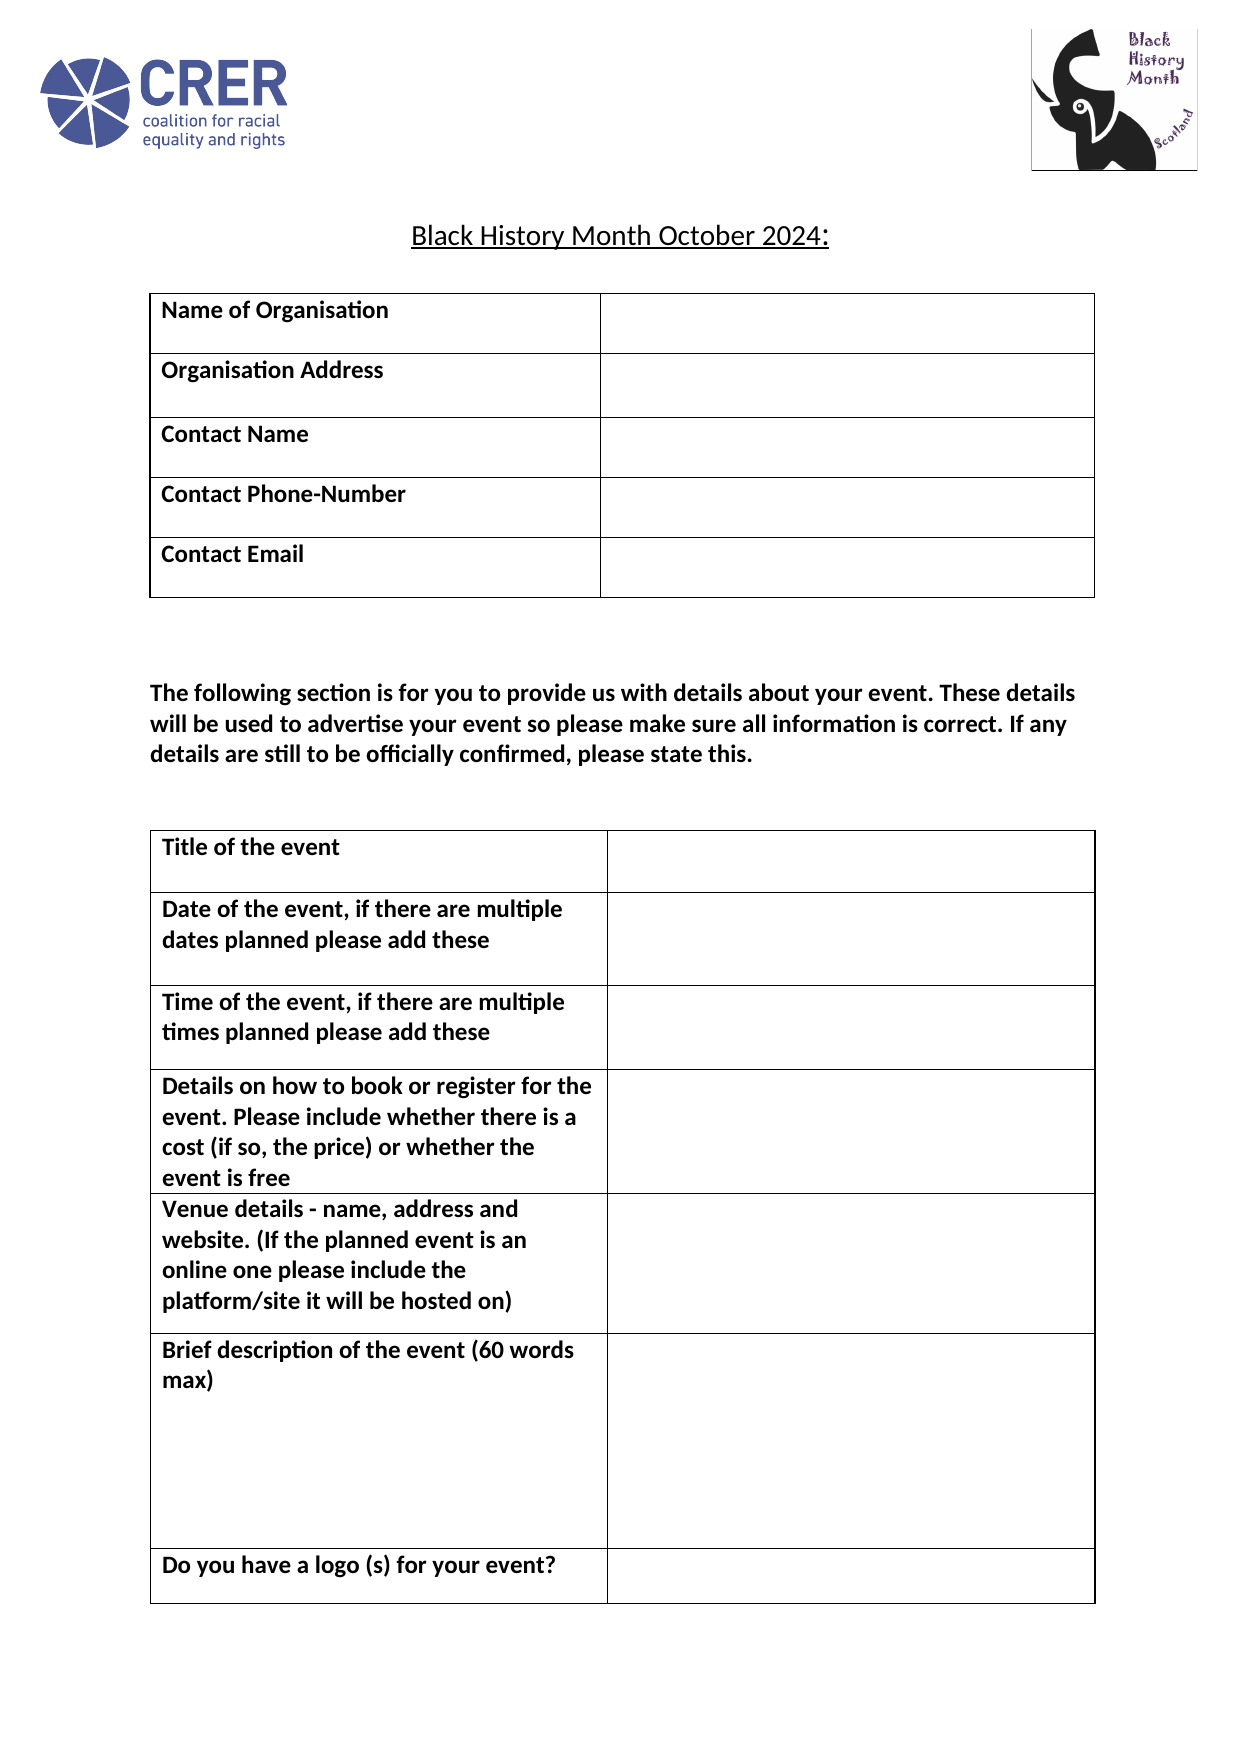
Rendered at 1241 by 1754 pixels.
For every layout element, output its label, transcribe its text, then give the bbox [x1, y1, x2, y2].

table_cell [608, 1549, 1094, 1603]
table_header Title of the event [151, 831, 607, 892]
table_cell Time of the event, if there are multiple times planned please add these [151, 986, 607, 1069]
table_cell Contact Email [151, 538, 600, 597]
table_header Name of Organisation [151, 294, 600, 353]
table_cell Contact Phone-Number [151, 478, 600, 537]
picture [1031, 29, 1198, 171]
text Black History Month October 2024: [150, 214, 1090, 253]
table_cell [608, 986, 1094, 1069]
table_cell Contact Name [151, 418, 600, 477]
table_cell [608, 893, 1094, 985]
table_cell Date of the event, if there are multiple dates planned please add these [151, 893, 607, 985]
table_header [608, 831, 1094, 892]
table_cell [601, 418, 1094, 477]
table_cell [608, 1070, 1094, 1192]
table_cell [601, 538, 1094, 597]
picture [40, 57, 288, 149]
table_cell Details on how to book or register for the event. Please include whether there is a cost (if so, the price) or whether the event is free [151, 1070, 607, 1192]
table_cell [601, 354, 1094, 417]
table_cell [601, 478, 1094, 537]
table_cell Organisation Address [151, 354, 600, 417]
table_cell [608, 1334, 1094, 1548]
table_cell Brief description of the event (60 words max) [151, 1334, 607, 1548]
text The following section is for you to provide us with details about your event. These details will be used to advertise your event so please make sure all information is correct. If any details are still to be officially confirmed, please state this. [150, 678, 1090, 769]
table_cell [608, 1194, 1094, 1333]
table_header [601, 294, 1094, 353]
table_cell Venue details - name, address and website. (If the planned event is an online one please include the platform/site it will be hosted on) [151, 1194, 607, 1333]
